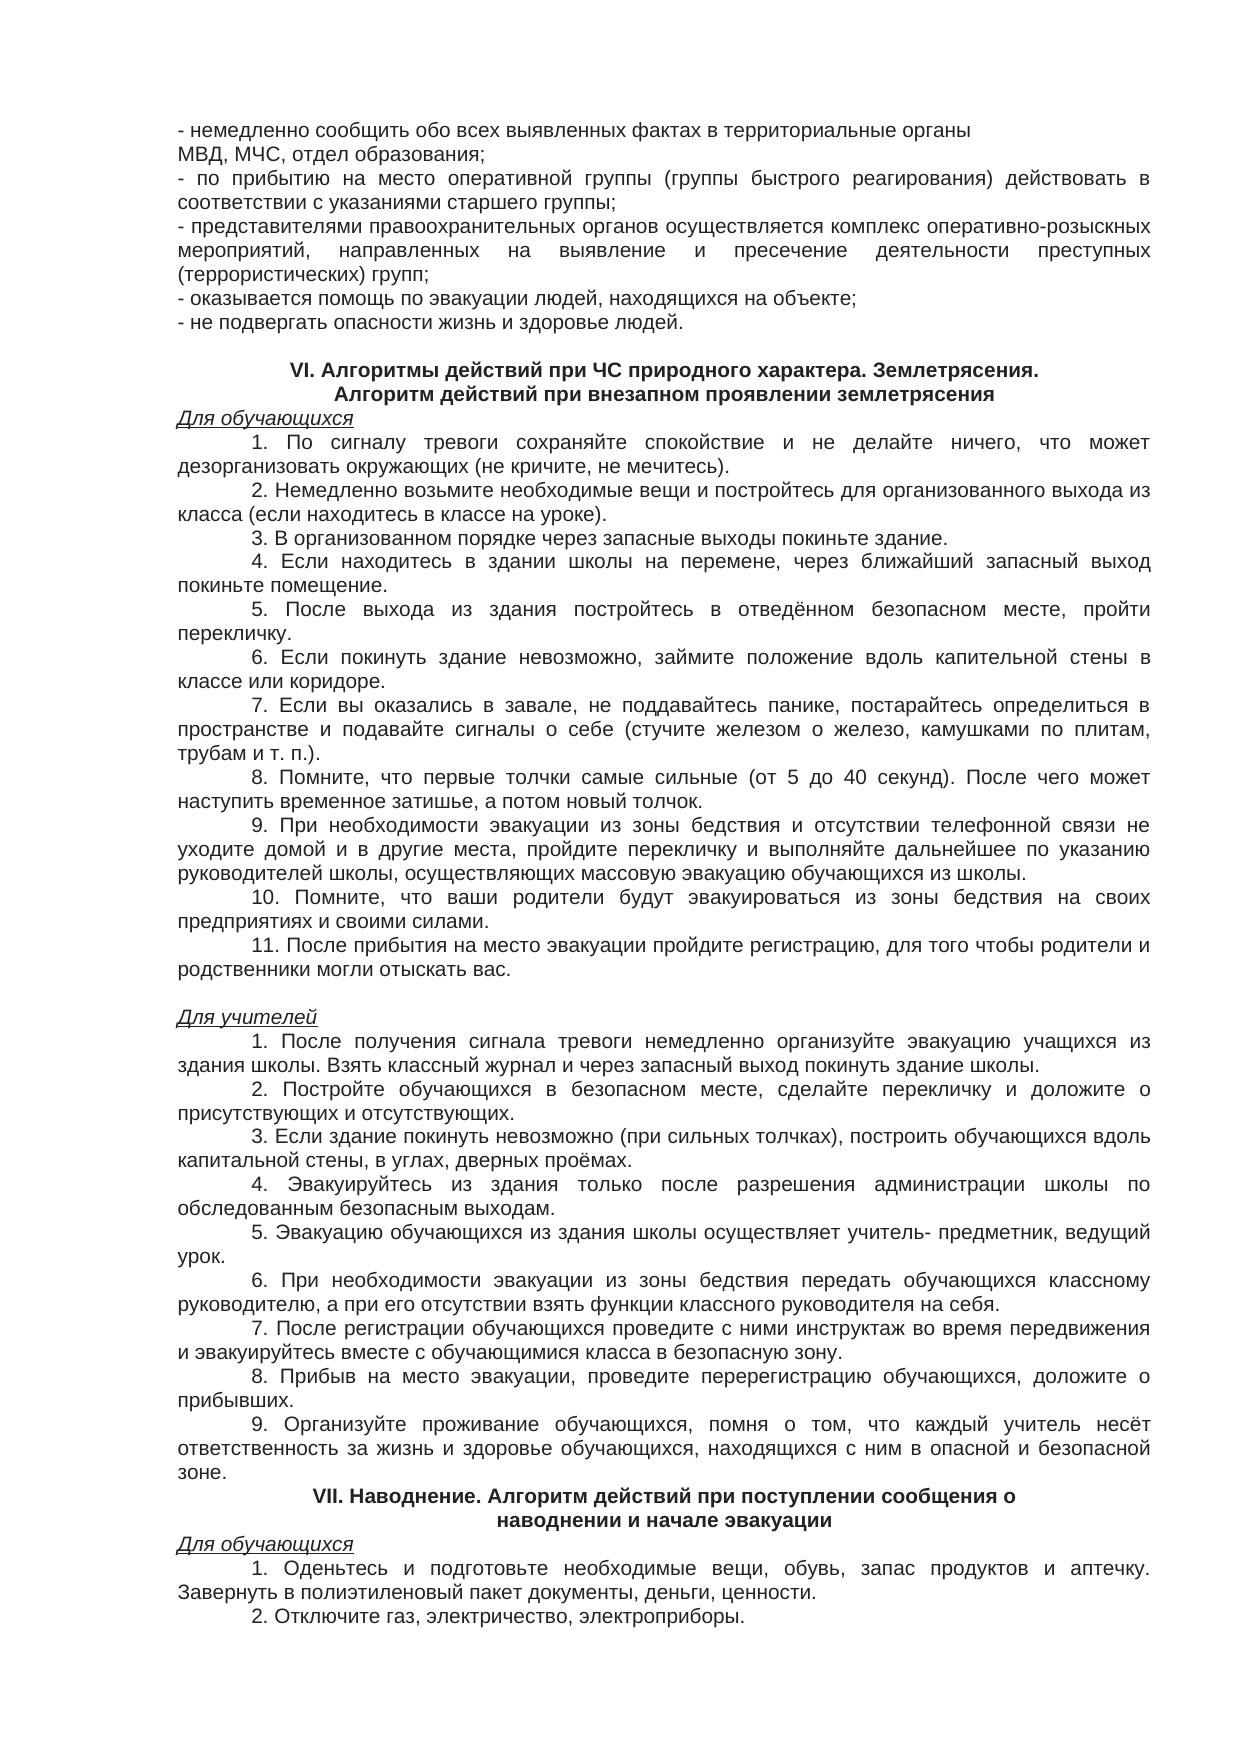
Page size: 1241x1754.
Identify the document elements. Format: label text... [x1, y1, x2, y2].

text 2. Постройте обучающихся в безопасном месте, сделайте перекличку и доложите о присутствующих и отсутствующих. [177, 1076, 1152, 1124]
text - по прибытию на место оперативной группы (группы быстрого реагирования) действовать в соответствии с указаниями старшего группы; [177, 166, 1152, 214]
text 5. Эвакуацию обучающихся из здания школы осуществляет учитель- предметник, ведущий урок. [177, 1220, 1152, 1268]
text VII. Наводнение. Алгоритм действий при поступлении сообщения о [177, 1484, 1152, 1508]
text - не подвергать опасности жизнь и здоровье людей. [177, 310, 1152, 334]
text - немедленно сообщить обо всех выявленных фактах в территориальные органы [177, 118, 1152, 142]
text 8. Прибыв на место эвакуации, проведите перерегистрацию обучающихся, доложите о прибывших. [177, 1364, 1152, 1412]
text - оказывается помощь по эвакуации людей, находящихся на объекте; [177, 286, 1152, 310]
text 6. При необходимости эвакуации из зоны бедствия передать обучающихся классному руководителю, а при его отсутствии взять функции классного руководителя на себя. [177, 1268, 1152, 1316]
text Для учителей [177, 1004, 1152, 1028]
text 4. Если находитесь в здании школы на перемене, через ближайший запасный выход покиньте помещение. [177, 549, 1152, 597]
text 2. Отключите газ, электричество, электроприборы. [177, 1603, 1152, 1627]
text 1. По сигналу тревоги сохраняйте спокойствие и не делайте ничего, что может дезорганизовать окружающих (не кричите, не мечитесь). [177, 429, 1152, 477]
text 11. После прибытия на место эвакуации пройдите регистрацию, для того чтобы родители и родственники могли отыскать вас. [177, 933, 1152, 981]
text 6. Если покинуть здание невозможно, займите положение вдоль капительной стены в классе или коридоре. [177, 645, 1152, 693]
text - представителями правоохранительных органов осуществляется комплекс оперативно-розыскных мероприятий, направленных на выявление и пресечение деятельности преступных (террористических) групп; [177, 214, 1152, 286]
text 7. После регистрации обучающихся проведите с ними инструктаж во время передвижения и эвакуируйтесь вместе с обучающимися класса в безопасную зону. [177, 1316, 1152, 1364]
text 5. После выхода из здания постройтесь в отведённом безопасном месте, пройти перекличку. [177, 597, 1152, 645]
text 3. В организованном порядке через запасные выходы покиньте здание. [177, 525, 1152, 549]
text наводнении и начале эвакуации [177, 1508, 1152, 1532]
text 1. После получения сигнала тревоги немедленно организуйте эвакуацию учащихся из здания школы. Взять классный журнал и через запасный выход покинуть здание школы. [177, 1028, 1152, 1076]
text Для обучающихся [177, 406, 1152, 429]
text VI. Алгоритмы действий при ЧС природного характера. Землетрясения. [177, 358, 1152, 382]
text 10. Помните, что ваши родители будут эвакуироваться из зоны бедствия на своих предприятиях и своими силами. [177, 885, 1152, 933]
text 9. При необходимости эвакуации из зоны бедствия и отсутствии телефонной связи не уходите домой и в другие места, пройдите перекличку и выполняйте дальнейшее по указанию руководителей школы, осуществляющих массовую эвакуацию обучающихся из школы. [177, 813, 1152, 885]
text 1. Оденьтесь и подготовьте необходимые вещи, обувь, запас продуктов и аптечку. Завернуть в полиэтиленовый пакет документы, деньги, ценности. [177, 1556, 1152, 1603]
text 9. Организуйте проживание обучающихся, помня о том, что каждый учитель несёт ответственность за жизнь и здоровье обучающихся, находящихся с ним в опасной и безопасной зоне. [177, 1412, 1152, 1484]
text 4. Эвакуируйтесь из здания только после разрешения администрации школы по обследованным безопасным выходам. [177, 1172, 1152, 1220]
text МВД, МЧС, отдел образования; [177, 142, 1152, 166]
text 8. Помните, что первые толчки самые сильные (от 5 до 40 секунд). После чего может наступить временное затишье, а потом новый толчок. [177, 765, 1152, 813]
text Алгоритм действий при внезапном проявлении землетрясения [177, 382, 1152, 406]
text Для обучающихся [177, 1532, 1152, 1556]
text 2. Немедленно возьмите необходимые вещи и постройтесь для организованного выхода из класса (если находитесь в классе на уроке). [177, 477, 1152, 525]
text 3. Если здание покинуть невозможно (при сильных толчках), построить обучающихся вдоль капитальной стены, в углах, дверных проёмах. [177, 1124, 1152, 1172]
text 7. Если вы оказались в завале, не поддавайтесь панике, постарайтесь определиться в пространстве и подавайте сигналы о себе (стучите железом о железо, камушками по плитам, трубам и т. п.). [177, 693, 1152, 765]
